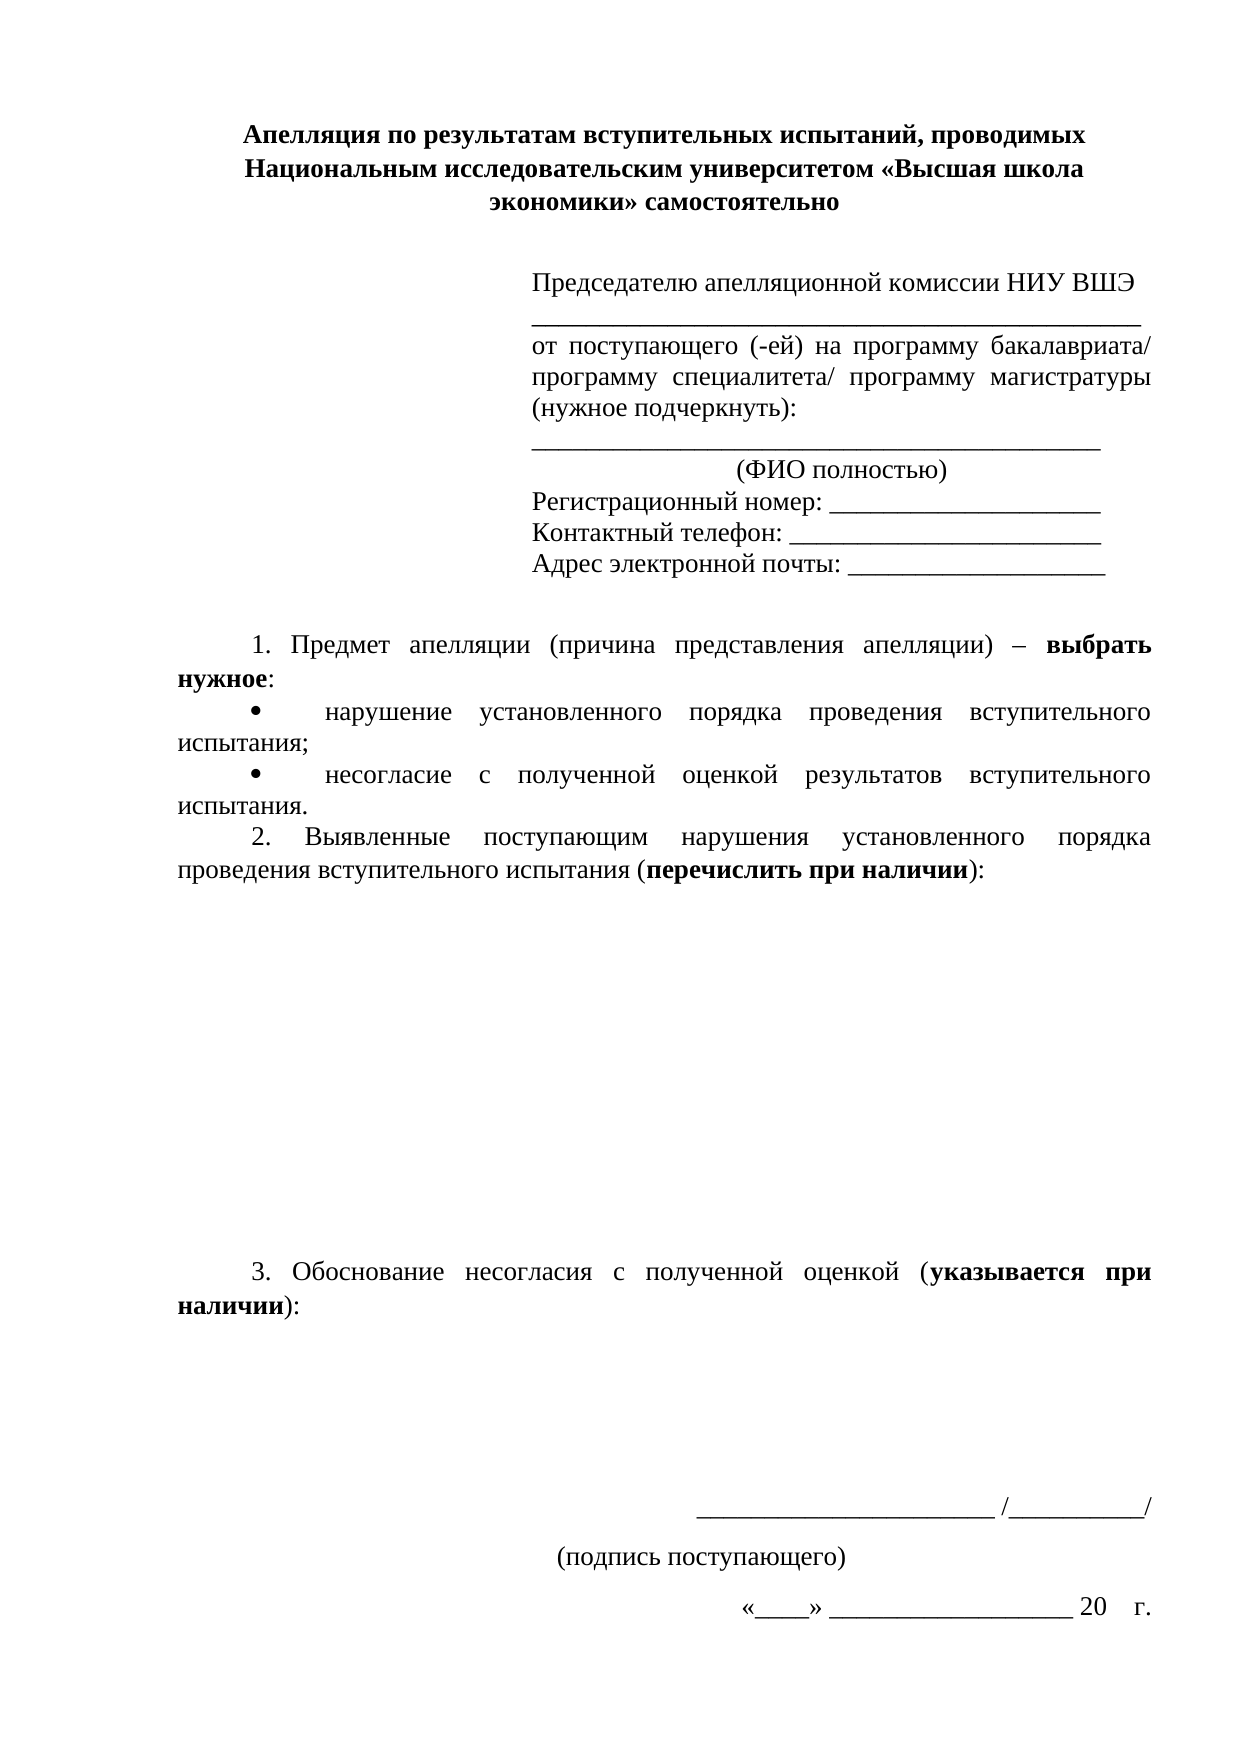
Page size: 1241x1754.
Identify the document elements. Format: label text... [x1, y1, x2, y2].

text __________________________________________ [532, 422, 1152, 453]
text Адрес электронной почты: ___________________ [532, 547, 1152, 578]
text Регистрационный номер: ____________________ [532, 484, 1152, 516]
text Апелляция по результатам вступительных испытаний, проводимых Национальным исследовательским университетом «Высшая школа экономики» самостоятельно [177, 118, 1152, 216]
text 3. Обоснование несогласия с полученной оценкой (указывается при наличии): [177, 1255, 1152, 1320]
text 1. Предмет апелляции (причина представления апелляции) – выбрать нужное: [177, 628, 1152, 693]
text «____» __________________ 20 г. [177, 1590, 1152, 1621]
text (подпись поступающего) [177, 1540, 1152, 1571]
text 2. Выявленные поступающим нарушения установленного порядка проведения вступительного испытания (перечислить при наличии): [177, 820, 1152, 885]
text (ФИО полностью) [532, 453, 1152, 484]
text Председателю апелляционной комиссии НИУ ВШЭ [532, 267, 1152, 298]
text ______________________ /__________/ [177, 1490, 1152, 1521]
text _____________________________________________ [532, 298, 1152, 329]
list нарушение установленного порядка проведения вступительного испытания; [177, 695, 1152, 758]
text Контактный телефон: _______________________ [532, 516, 1152, 547]
text от поступающего (-ей) на программу бакалавриата/ программу специалитета/ программу магистратуры (нужное подчеркнуть): [532, 329, 1152, 422]
list несогласие с полученной оценкой результатов вступительного испытания. [177, 758, 1152, 820]
